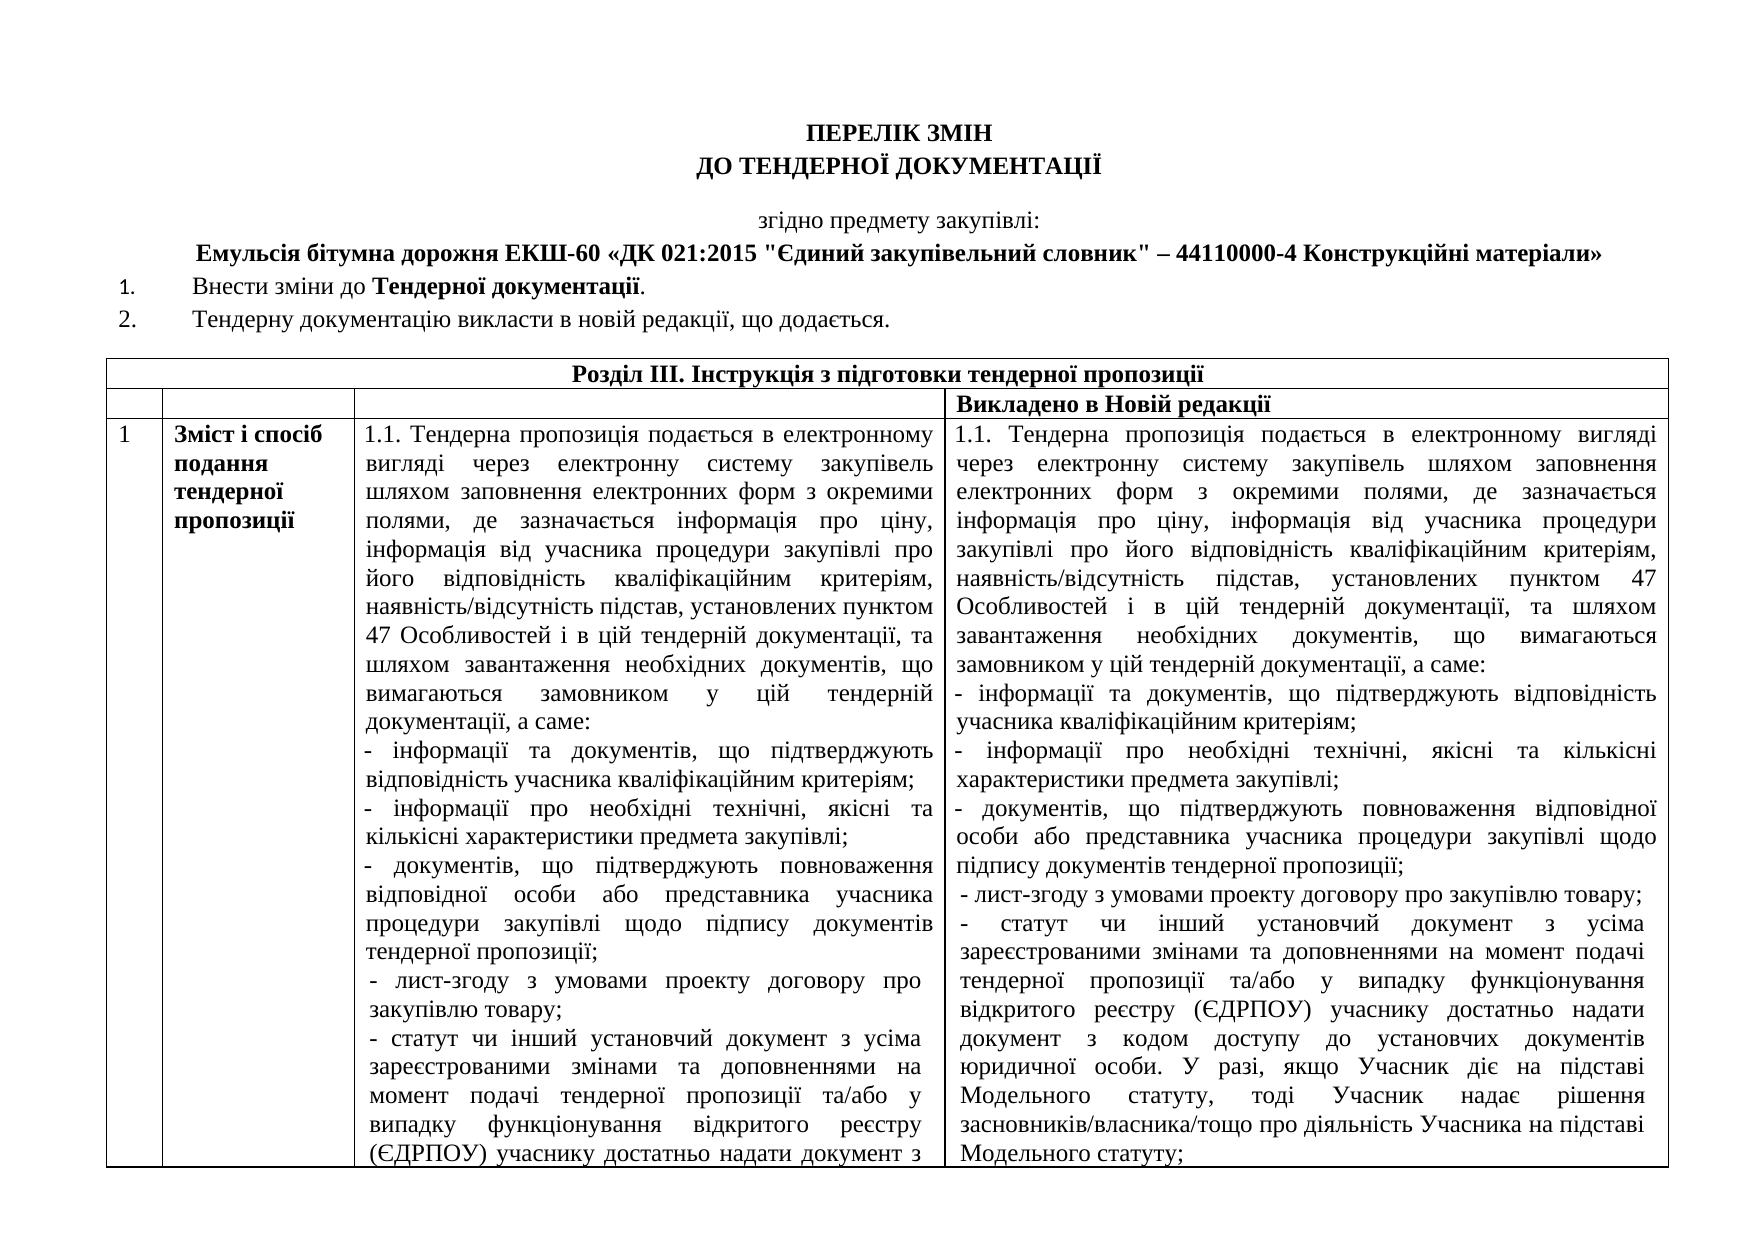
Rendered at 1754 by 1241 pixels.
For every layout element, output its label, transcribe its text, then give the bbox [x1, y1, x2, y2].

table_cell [355, 419, 944, 1166]
table_cell [355, 389, 944, 418]
text ДО ТЕНДЕРНОЇ ДОКУМЕНТАЦІЇ [118, 151, 1680, 180]
text Емульсія бітумна дорожня ЕКШ-60 «ДК 021:2015 "Єдиний закупівельний словник" – 44110000-4 Конструкційні матеріали» [118, 238, 1680, 267]
table_cell [163, 389, 354, 418]
table_cell Викладено в Новій редакції [946, 389, 1668, 418]
text згідно предмету закупівлі: [118, 205, 1680, 234]
table_header Розділ ІІІ. Інструкція з підготовки тендерної пропозиції [107, 359, 1668, 388]
text 2. Тендерну документацію викласти в новій редакції, що додається. [118, 304, 1680, 333]
text 1. Внести зміни до Тендерної документації. [118, 271, 1680, 300]
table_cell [946, 419, 1668, 1166]
table_cell [107, 389, 162, 418]
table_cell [163, 419, 354, 1166]
table_cell 1 [107, 419, 162, 1166]
text ПЕРЕЛІК ЗМІН [118, 118, 1680, 147]
